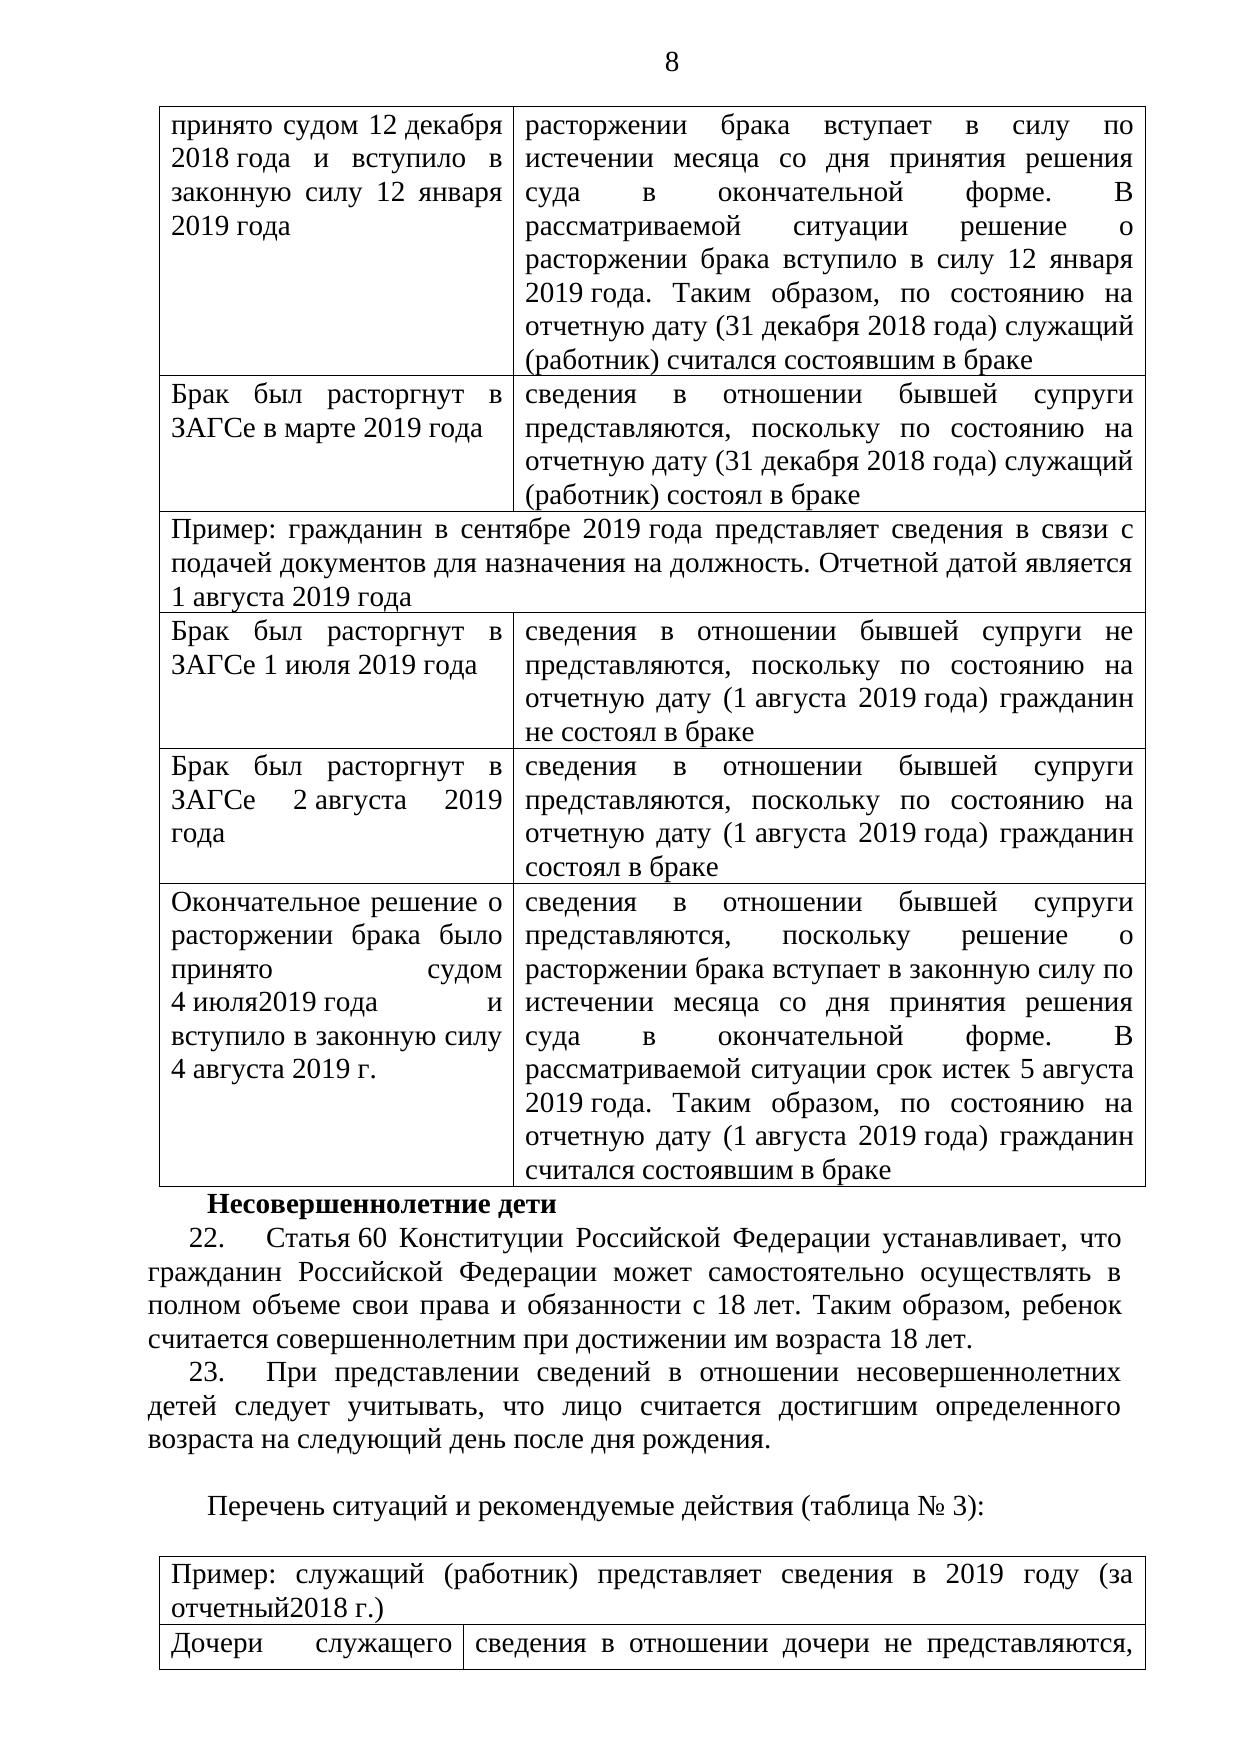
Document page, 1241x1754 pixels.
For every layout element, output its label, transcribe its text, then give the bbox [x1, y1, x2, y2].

text Перечень ситуаций и рекомендуемые действия (таблица № 3): [148, 1488, 1122, 1522]
table_header Пример: служащий (работник) представляет сведения в 2019 году (за отчетный2018 г.) [160, 1557, 1145, 1624]
list Статья 60 Конституции Российской Федерации устанавливает, что гражданин Российской Федерации может самостоятельно осуществлять в полном объеме свои права и обязанности с 18 лет. Таким образом, ребенок считается совершеннолетним при достижении им возраста 18 лет. [148, 1220, 1122, 1354]
table_cell сведения в отношении бывшей супруги представляются, поскольку по состоянию на отчетную дату (1 августа 2019 года) гражданин состоял в браке [514, 749, 1145, 883]
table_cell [160, 1625, 463, 1669]
table_cell сведения в отношении бывшей супруги представляются, поскольку решение о расторжении брака вступает в законную силу по истечении месяца со дня принятия решения суда в окончательной форме. В рассматриваемой ситуации срок истек 5 августа 2019 года. Таким образом, по состоянию на отчетную дату (1 августа 2019 года) гражданин считался состоявшим в браке [514, 884, 1145, 1186]
table_cell Пример: гражданин в сентябре 2019 года представляет сведения в связи с подачей документов для назначения на должность. Отчетной датой является 1 августа 2019 года [160, 512, 1145, 612]
table_cell Брак был расторгнут в ЗАГСе в марте 2019 года [160, 376, 513, 511]
list При представлении сведений в отношении несовершеннолетних детей следует учитывать, что лицо считается достигшим определенного возраста на следующий день после дня рождения. [148, 1354, 1122, 1455]
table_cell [464, 1625, 1145, 1669]
table_cell сведения в отношении бывшей супруги представляются, поскольку по состоянию на отчетную дату (31 декабря 2018 года) служащий (работник) состоял в браке [514, 376, 1145, 511]
table_cell сведения в отношении бывшей супруги не представляются, поскольку по состоянию на отчетную дату (1 августа 2019 года) гражданин не состоял в браке [514, 613, 1145, 747]
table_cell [514, 107, 1145, 375]
text Несовершеннолетние дети [148, 1187, 1122, 1220]
table_cell Окончательное решение о расторжении брака было принято судом 4 июля2019 года и вступило в законную силу 4 августа 2019 г. [160, 884, 513, 1186]
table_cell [160, 107, 513, 375]
table_cell Брак был расторгнут в ЗАГСе 2 августа 2019 года [160, 749, 513, 883]
table_cell Брак был расторгнут в ЗАГСе 1 июля 2019 года [160, 613, 513, 747]
